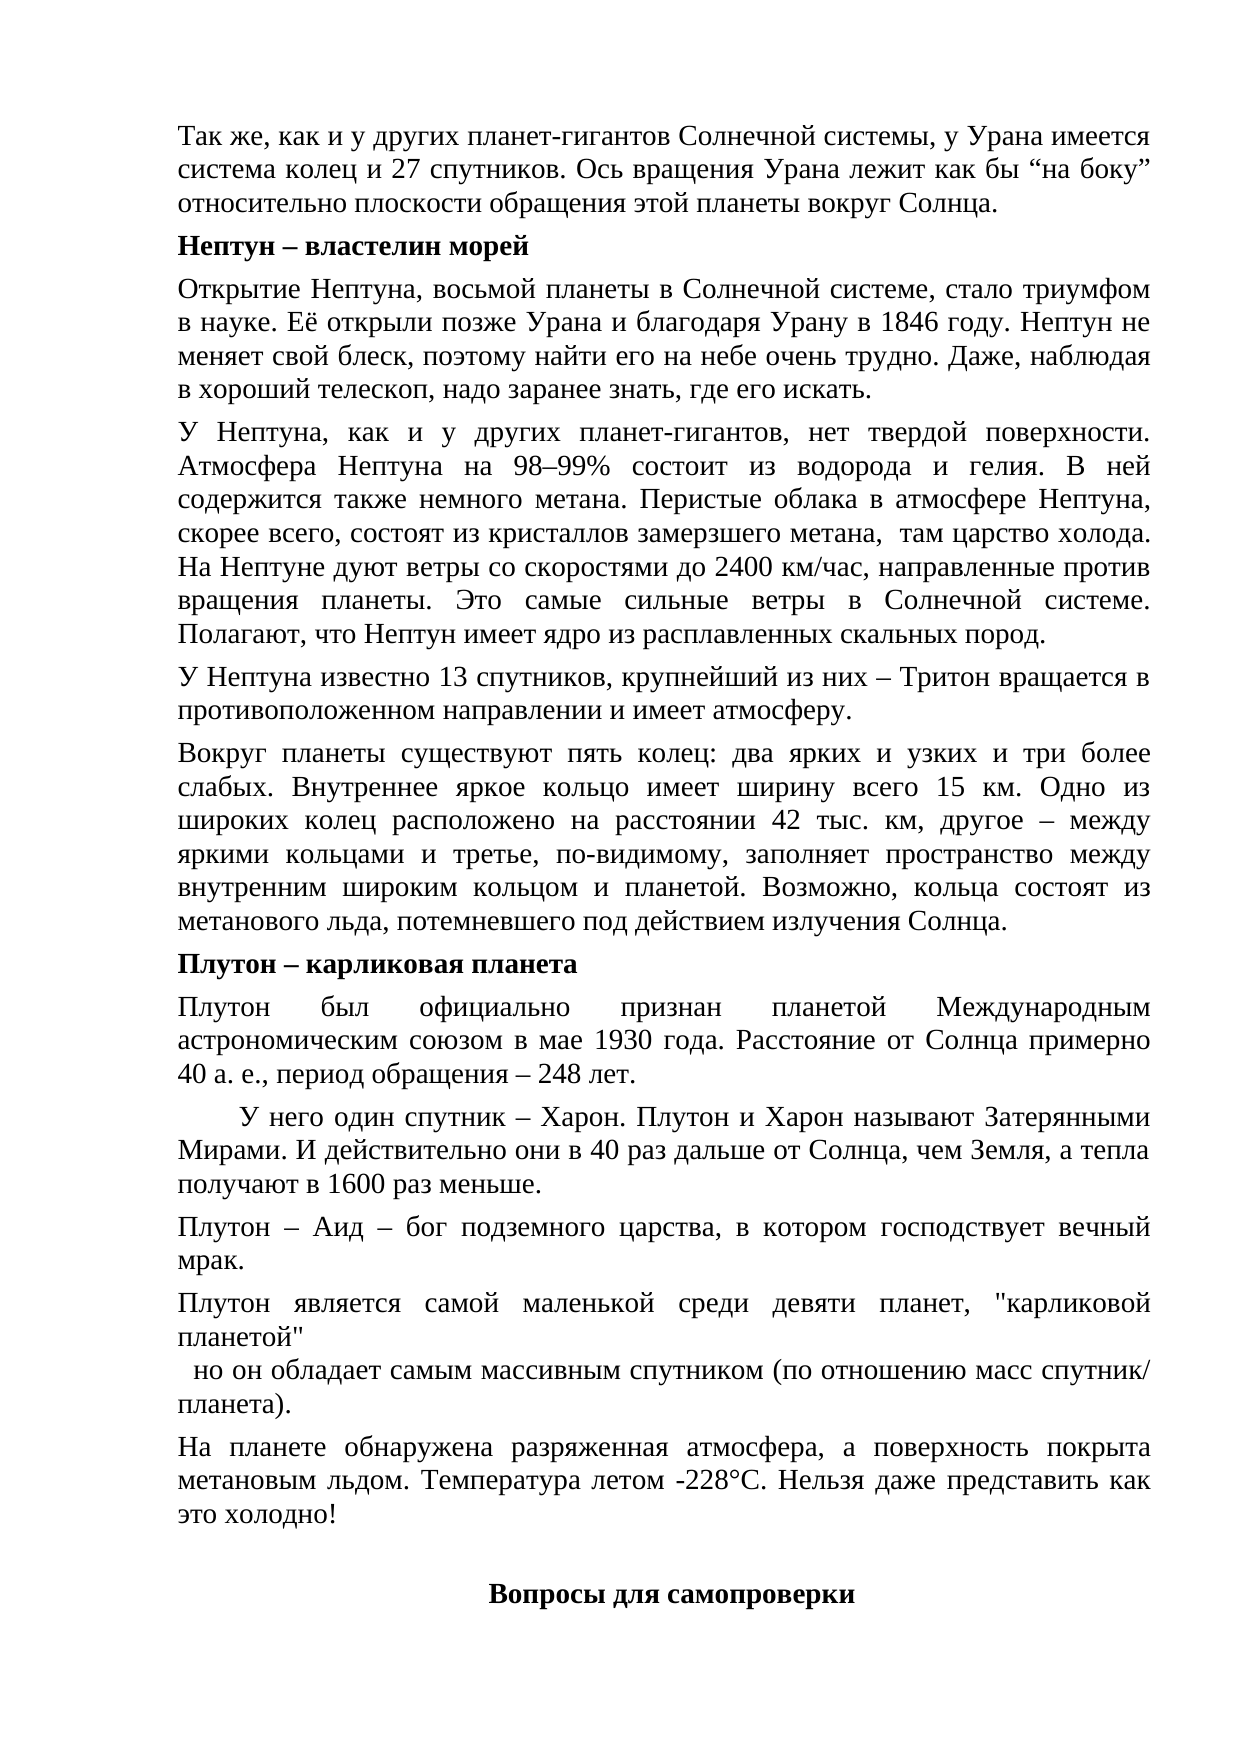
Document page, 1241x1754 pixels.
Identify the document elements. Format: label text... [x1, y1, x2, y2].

text На планете обнаружена разряженная атмосфера, а поверхность покрыта метановым льдом. Температура летом -228°С. Нельзя даже представить как это холодно! [177, 1429, 1152, 1529]
text Открытие Нептуна, восьмой планеты в Солнечной системе, стало триумфом в науке. Её открыли позже Урана и благодаря Урану в 1846 году. Нептун не меняет свой блеск, поэтому найти его на небе очень трудно. Даже, наблюдая в хороший телескоп, надо заранее знать, где его искать. [177, 271, 1152, 405]
text Вокруг планеты существуют пять колец: два ярких и узких и три более слабых. Внутреннее яркое кольцо имеет ширину всего 15 км. Одно из широких колец расположено на расстоянии 42 тыс. км, другое – между яркими кольцами и третье, по-видимому, заполняет пространство между внутренним широким кольцом и планетой. Возможно, кольца состоят из метанового льда, потемневшего под действием излучения Солнца. [177, 735, 1152, 936]
text Плутон – карликовая планета [177, 946, 1152, 979]
text У Нептуна, как и у других планет-гигантов, нет твердой поверхности. Атмосфера Нептуна на 98–99% состоит из водорода и гелия. В ней содержится также немного метана. Перистые облака в атмосфере Нептуна, скорее всего, состоят из кристаллов замерзшего метана, там царство холода. На Нептуне дуют ветры со скоростями до 2400 км/час, направленные против вращения планеты. Это самые сильные ветры в Солнечной системе. Полагают, что Нептун имеет ядро из расплавленных скальных пород. [177, 414, 1152, 649]
text Нептун – властелин морей [177, 228, 1152, 262]
text Плутон – Аид – бог подземного царства, в котором господствует вечный мрак. [177, 1209, 1152, 1276]
text Так же, как и у других планет-гигантов Солнечной системы, у Урана имеется система колец и 27 спутников. Ось вращения Урана лежит как бы “на боку” относительно плоскости обращения этой планеты вокруг Солнца. [177, 118, 1152, 219]
text У него один спутник – Харон. Плутон и Харон называют Затерянными Мирами. И действительно они в 40 раз дальше от Солнца, чем Земля, а тепла получают в 1600 раз меньше. [177, 1099, 1152, 1199]
text Плутон является самой маленькой среди девяти планет, "карликовой планетой" но он обладает самым массивным спутником (по отношению масс спутник/ планета). [177, 1285, 1152, 1419]
text Вопросы для самопроверки [177, 1576, 1152, 1610]
text У Нептуна известно 13 спутников, крупнейший из них – Тритон вращается в противоположенном направлении и имеет атмосферу. [177, 659, 1152, 726]
text Плутон был официально признан планетой Международным астрономическим союзом в мае 1930 года. Расстояние от Солнца примерно 40 а. е., период обращения – 248 лет. [177, 989, 1152, 1089]
